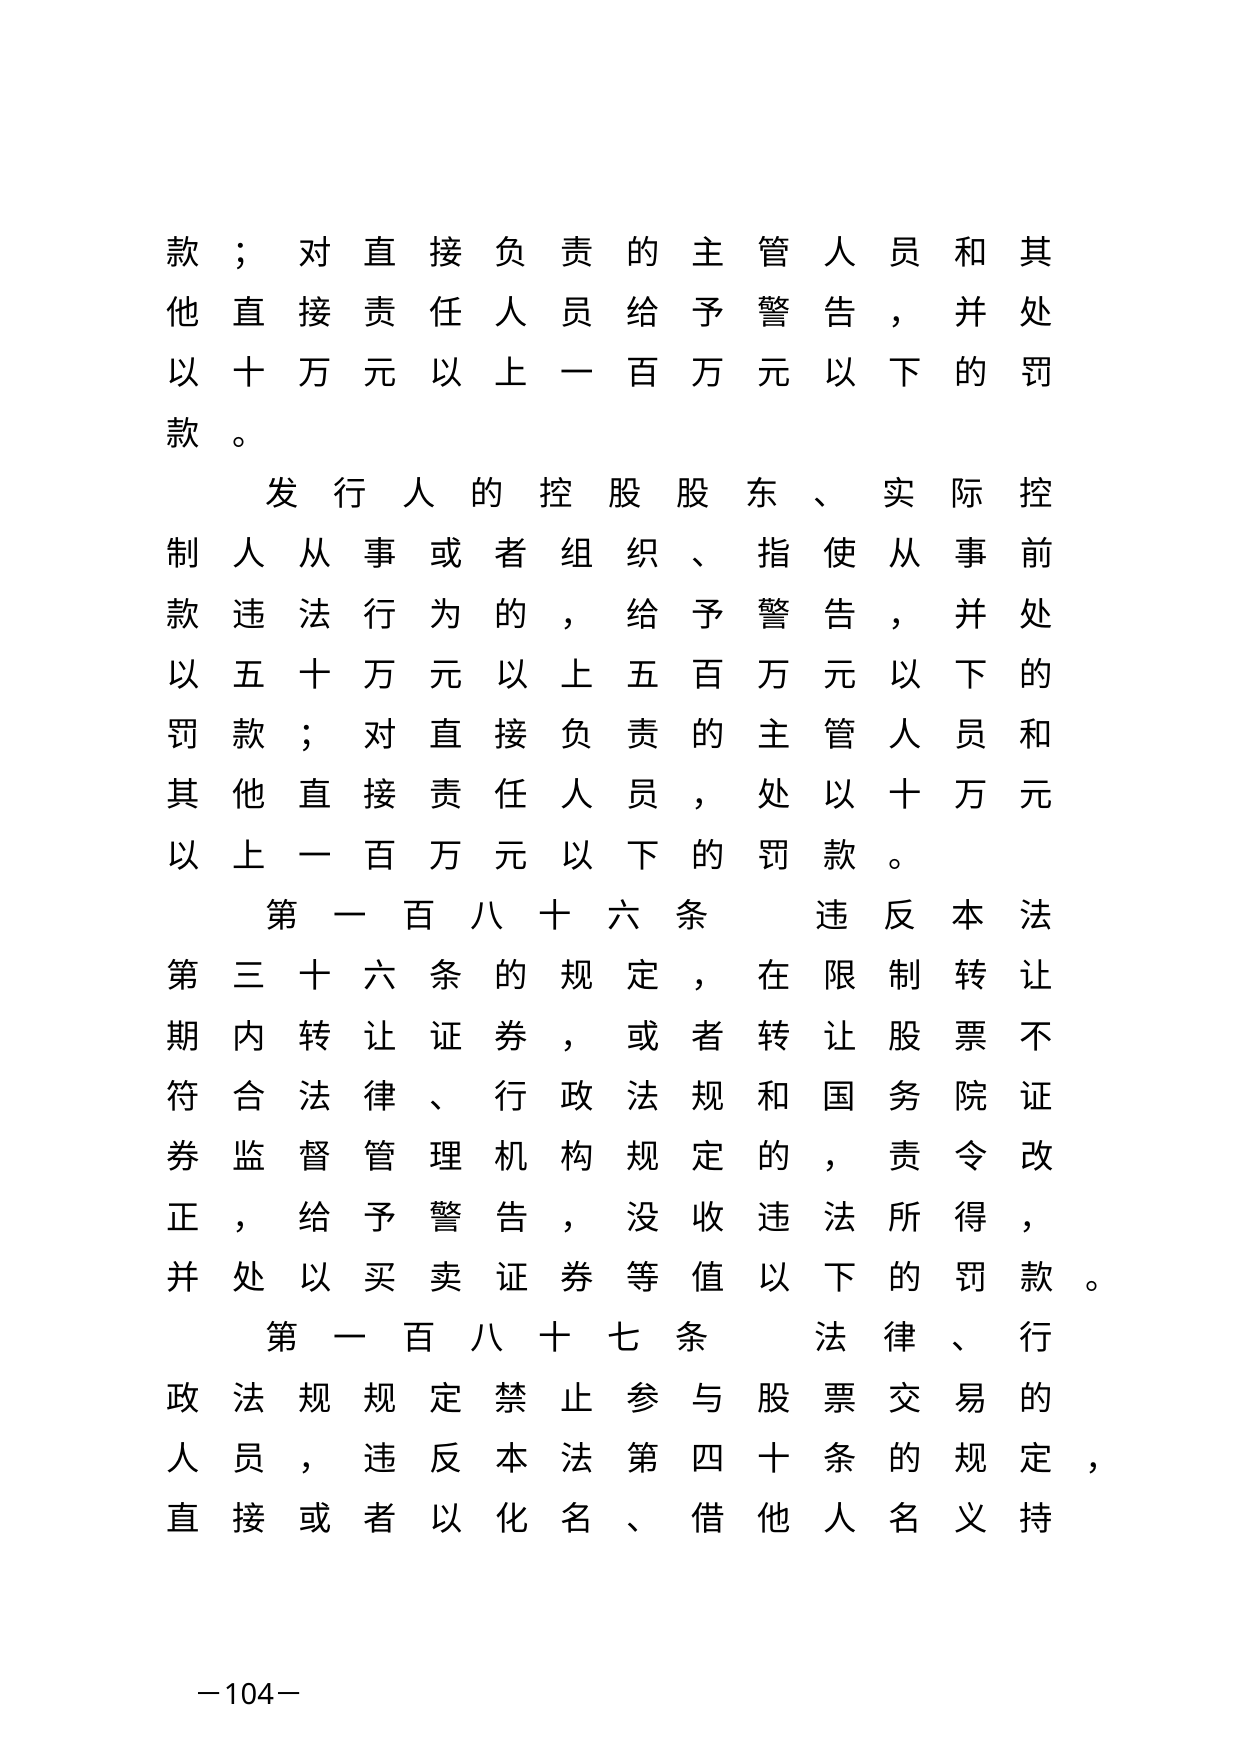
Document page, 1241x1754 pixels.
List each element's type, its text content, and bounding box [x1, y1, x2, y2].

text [167, 219, 1085, 461]
text 发行人的控股股东、实际控制人从事或者组织、指使从事前款违法行为的，给予警告，并处以五十万元以上五百万元以下的罚款；对直接负责的主管人员和其他直接责任人员，处以十万元以上一百万元以下的罚款。 [167, 461, 1085, 883]
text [167, 1305, 1085, 1546]
text 第一百八十六条 违反本法第三十六条的规定，在限制转让期内转让证券，或者转让股票不符合法律、行政法规和国务院证券监督管理机构规定的，责令改正，给予警告，没收违法所得，并处以买卖证券等值以下的罚款。 [167, 883, 1085, 1305]
